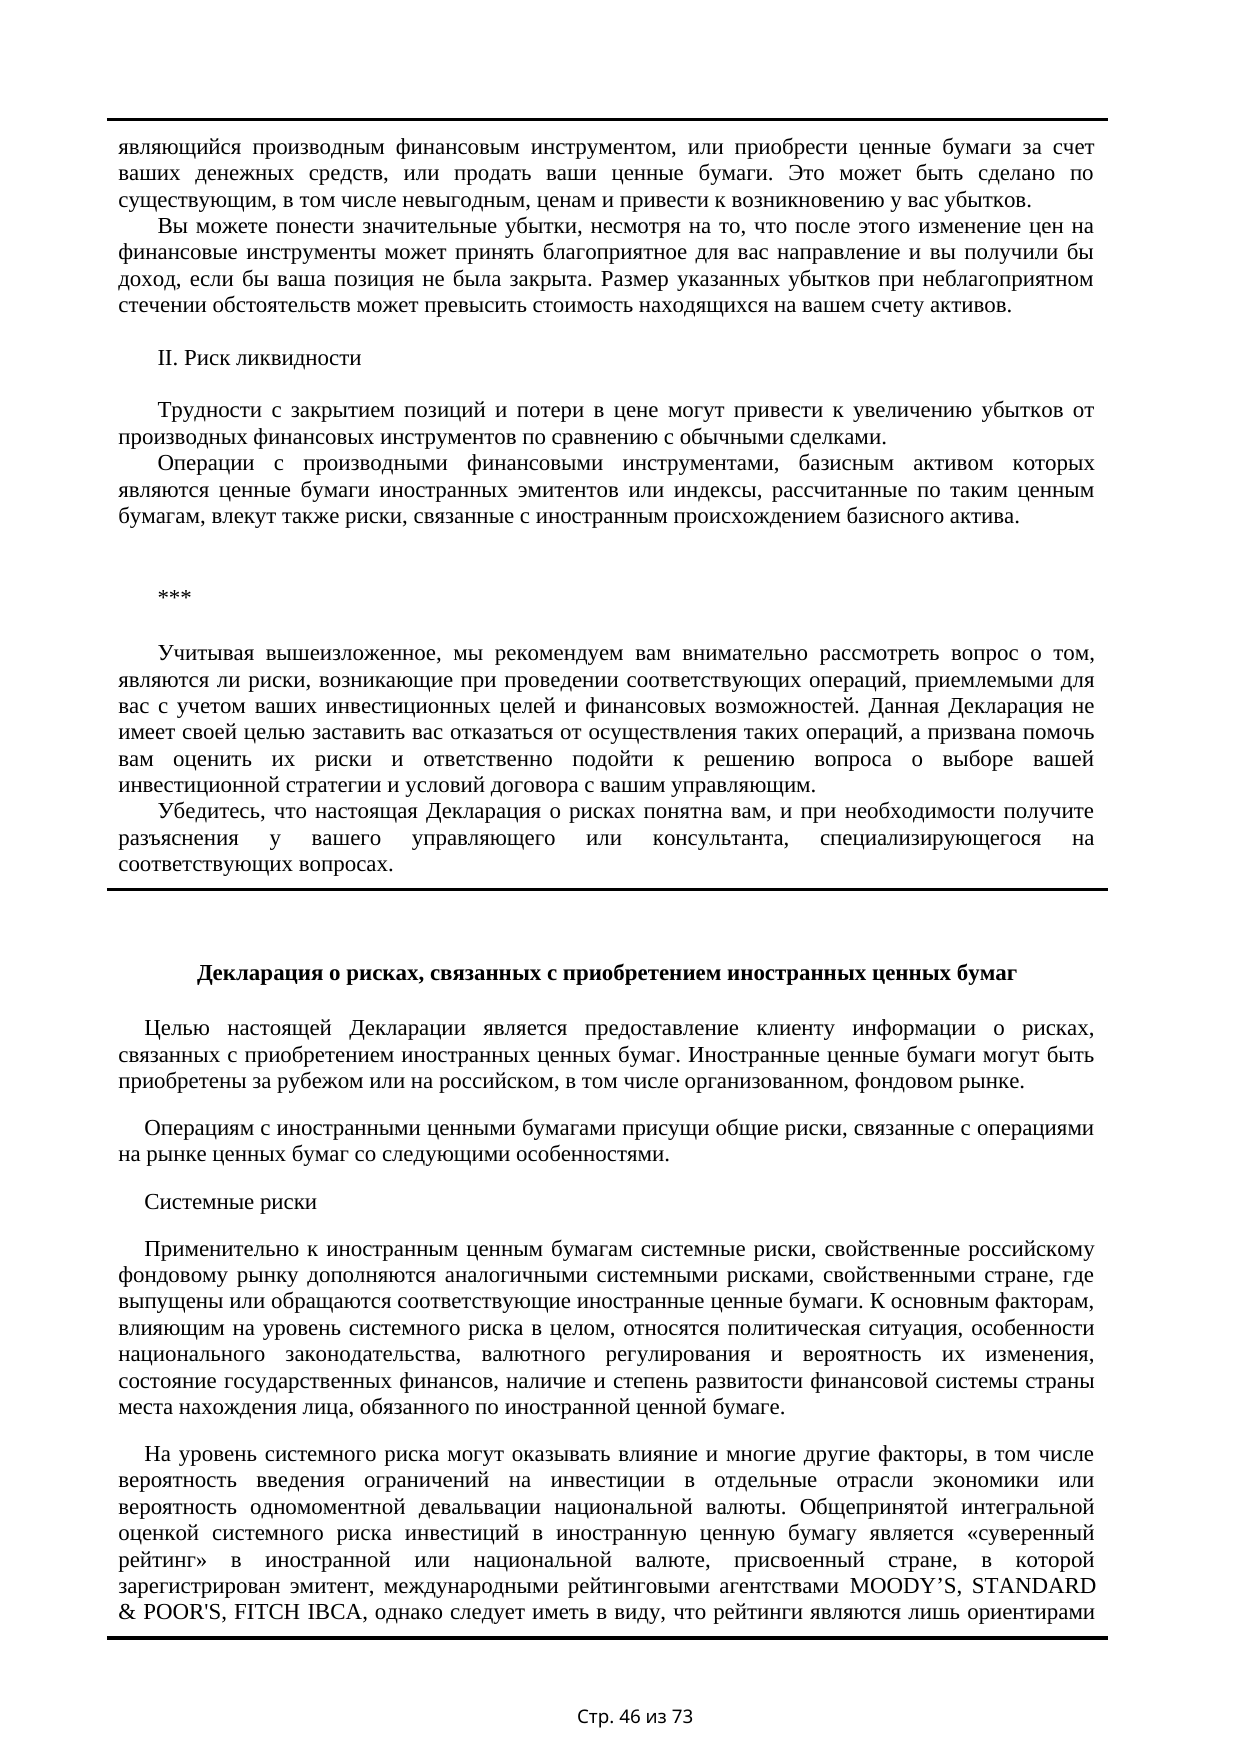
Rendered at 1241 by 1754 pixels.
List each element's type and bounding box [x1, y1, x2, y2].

table_cell [107, 891, 1107, 1636]
table_cell [107, 121, 1107, 888]
